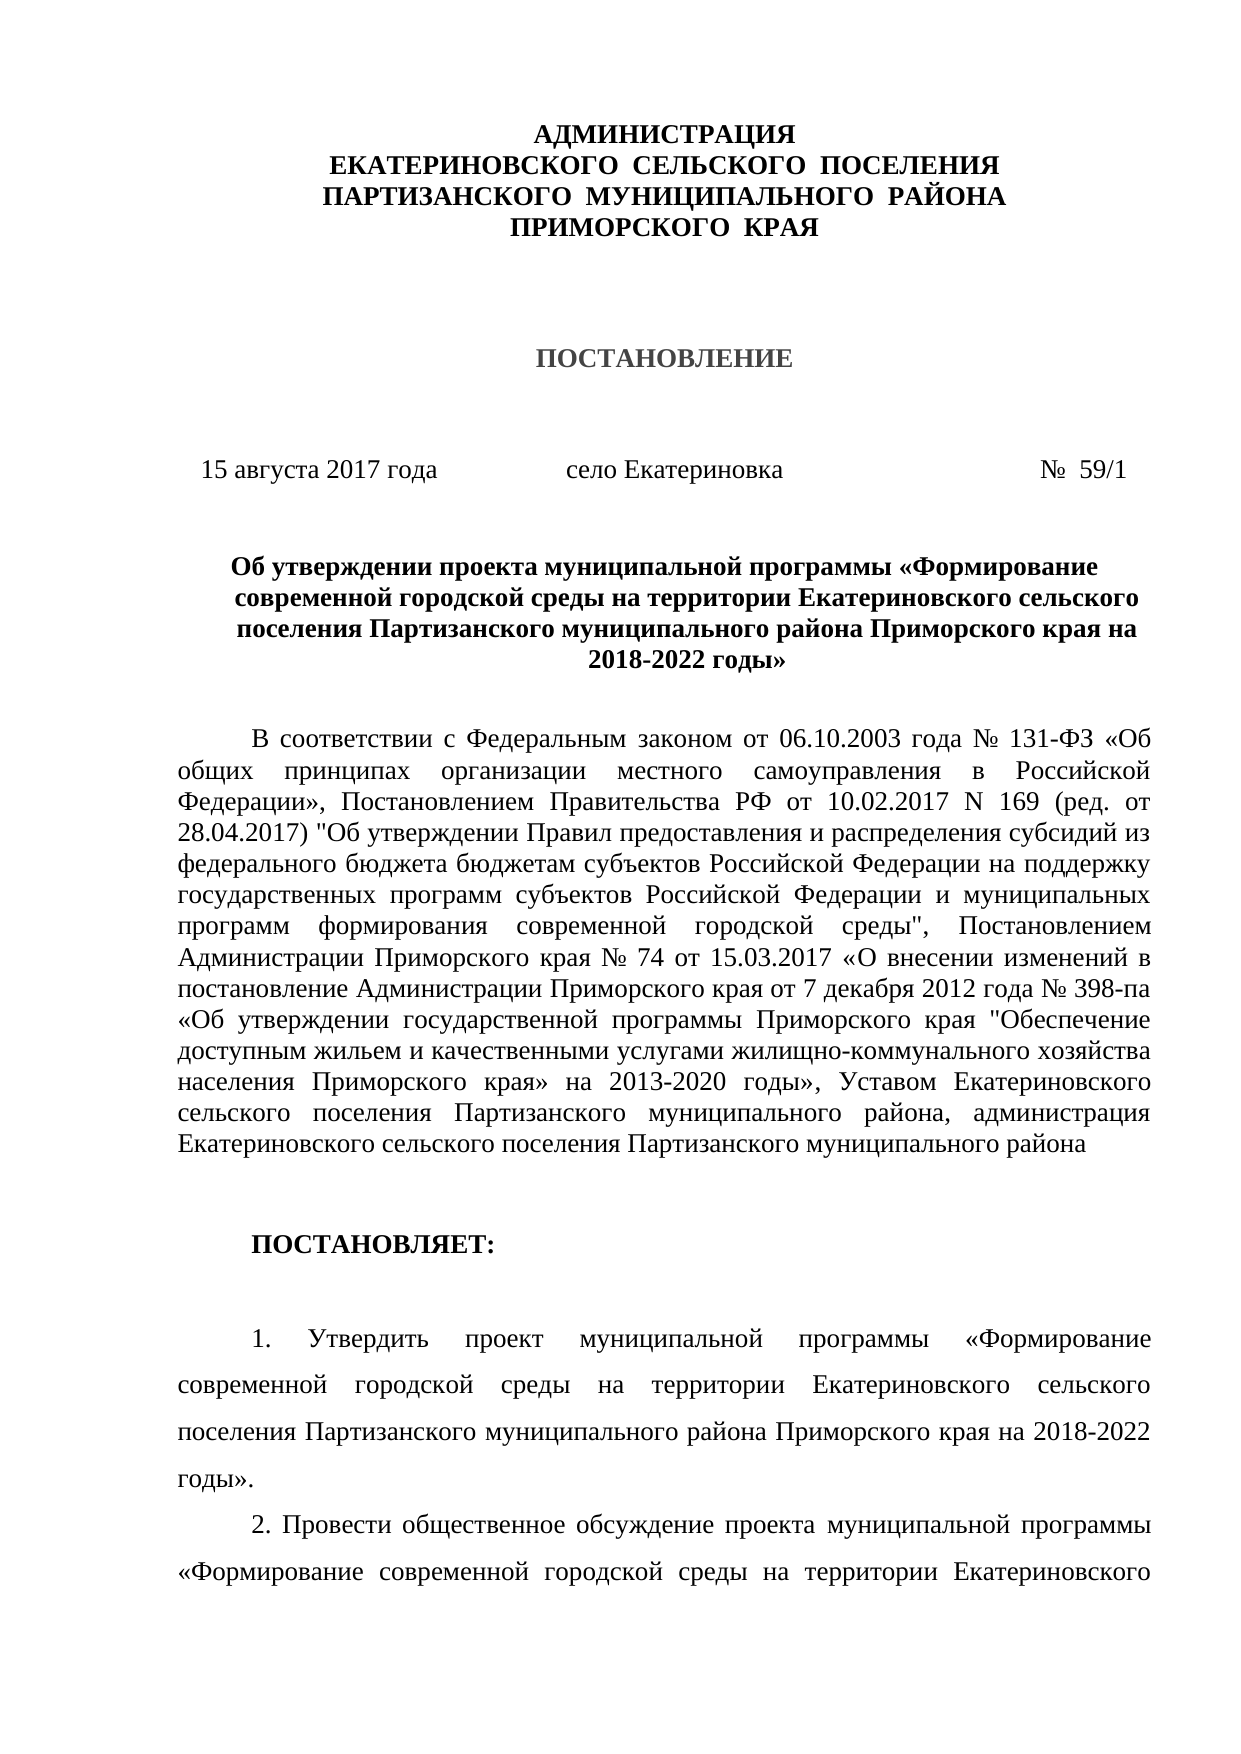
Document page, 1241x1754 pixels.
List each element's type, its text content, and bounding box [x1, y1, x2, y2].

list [177, 1509, 1152, 1586]
list Об утверждении проекта муниципальной программы «Формирование современной городской среды на территории Екатериновского сельского поселения Партизанского муниципального района Приморского края на 2018-2022 годы» [177, 550, 1152, 675]
subtitle ПОСТАНОВЛЕНИЕ [177, 342, 1152, 374]
text АДМИНИСТРАЦИЯ [177, 118, 1152, 149]
text ПОСТАНОВЛЯЕТ: [177, 1229, 1152, 1260]
text 15 августа 2017 года село Екатериновка № 59/1 [177, 453, 1152, 484]
list В соответствии с Федеральным законом от 06.10.2003 года № 131-ФЗ «Об общих принципах организации местного самоуправления в Российской Федерации», Постановлением Правительства РФ от 10.02.2017 N 169 (ред. от 28.04.2017) "Об утверждении Правил предоставления и распределения субсидий из федерального бюджета бюджетам субъектов Российской Федерации на поддержку государственных программ субъектов Российской Федерации и муниципальных программ формирования современной городской среды", Постановлением Администрации Приморского края № 74 от 15.03.2017 «О внесении изменений в постановление Администрации Приморского края от 7 декабря 2012 года № 398-па «Об утверждении государственной программы Приморского края "Обеспечение доступным жильем и качественными услугами жилищно-коммунального хозяйства населения Приморского края» на 2013-2020 годы», Уставом Екатериновского сельского поселения Партизанского муниципального района, администрация Екатериновского сельского поселения Партизанского муниципального района [177, 723, 1152, 1159]
text ЕКАТЕРИНОВСКОГО СЕЛЬСКОГО ПОСЕЛЕНИЯ [177, 149, 1152, 180]
text ПРИМОРСКОГО КРАЯ [177, 212, 1152, 243]
text ПАРТИЗАНСКОГО МУНИЦИПАЛЬНОГО РАЙОНА [177, 180, 1152, 212]
list 1. Утвердить проект муниципальной программы «Формирование современной городской среды на территории Екатериновского сельского поселения Партизанского муниципального района Приморского края на 2018-2022 годы». [177, 1322, 1152, 1493]
